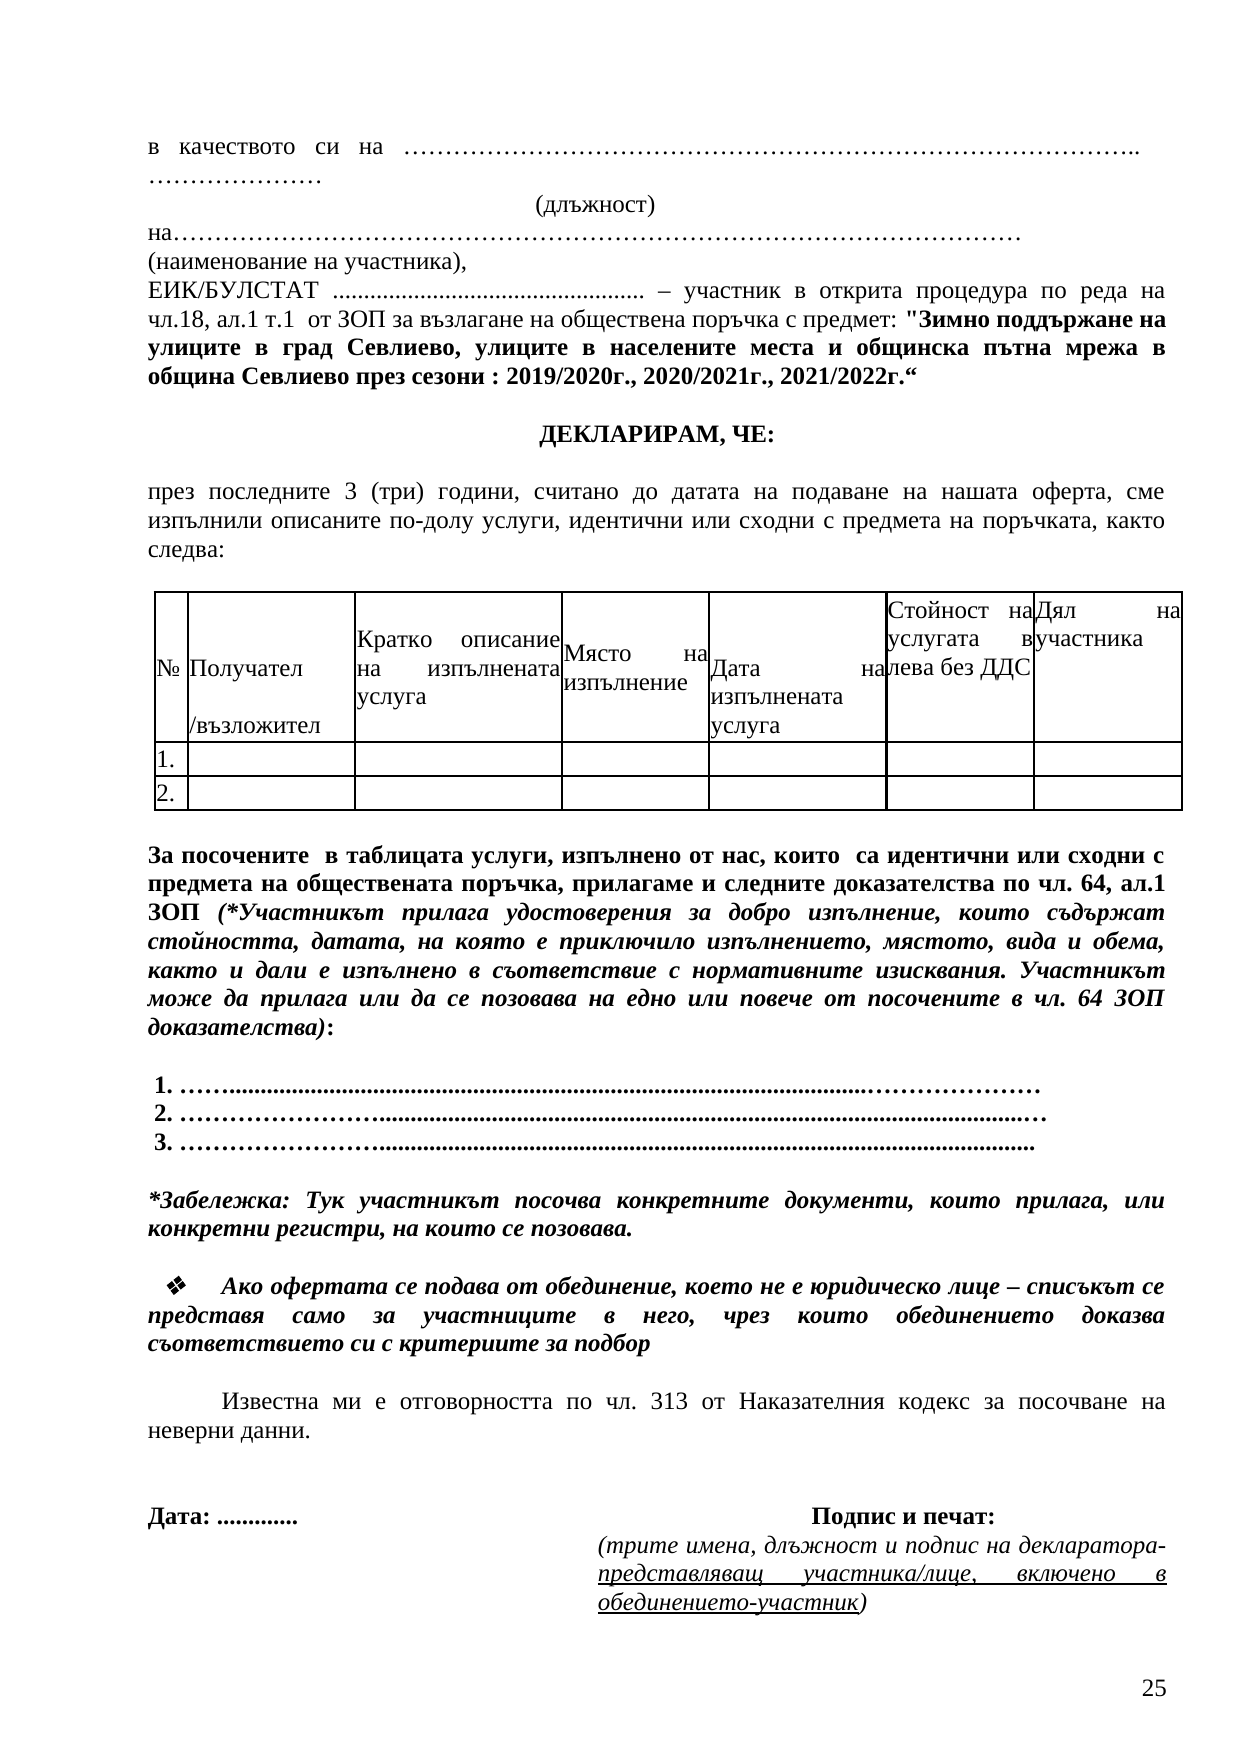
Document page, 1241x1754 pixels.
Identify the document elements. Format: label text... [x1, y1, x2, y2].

table_cell [1035, 777, 1181, 809]
text ЕИК/БУЛСТАТ .................................................. – участник в открита процедура по реда на чл.18, ал.1 т.1 от ЗОП за възлагане на обществена поръчка с предмет: "Зимно поддържане на улиците в град Севлиево, улиците в населените места и общинска пътна мрежа в община Севлиево през сезони : 2019/2020г., 2020/2021г., 2021/2022г.“ [148, 275, 1167, 390]
table_header Получател /възложител [189, 593, 354, 741]
text Дата: ............. Подпис и печат: [148, 1501, 1167, 1530]
table_cell [710, 743, 885, 775]
text За посочените в таблицата услуги, изпълнено от нас, които са идентични или сходни с предмета на обществената поръчка, прилагаме и следните доказателства по чл. 64, ал.1 ЗОП (*Участникът прилага удостоверения за добро изпълнение, които съдържат стойността, датата, на която е приключило изпълнението, мястото, вида и обема, както и дали е изпълнено в съответствие с нормативните изисквания. Участникът може да прилага или да се позовава на едно или повече от посочените в чл. 64 ЗОП доказателства): [148, 840, 1167, 1070]
table_cell 2. [156, 777, 187, 809]
text през последните 3 (три) години, считано до датата на подаване на нашата оферта, сме изпълнили описаните по-долу услуги, идентични или сходни с предмета на поръчката, както следва: [148, 476, 1167, 562]
table_cell [888, 777, 1033, 809]
table_header Дата на изпълнената услуга [710, 593, 885, 741]
text (наименование на участника), [148, 246, 1141, 275]
table_header Стойност на услугата в лева без ДДС [888, 593, 1033, 741]
text ДЕКЛАРИРАМ, ЧЕ: [148, 419, 1167, 447]
table_cell [189, 777, 354, 809]
text *Забележка: Тук участникът посочва конкретните документи, които прилага, или конкретни регистри, на които се позовава. [148, 1185, 1167, 1242]
table_cell 1. [156, 743, 187, 775]
text (трите имена, длъжност и подпис на декларатора-представляващ участника/лице, включено в обединението-участник) [598, 1530, 1167, 1583]
text 2. …………………….......................................................................................................… [148, 1098, 1167, 1127]
table_cell [888, 743, 1033, 775]
table_cell [563, 743, 708, 775]
table_cell [356, 743, 561, 775]
table_header Място на изпълнение [563, 593, 708, 741]
text (трите имена, длъжност и подпис на декларатора-представляващ участника/лице, включено в обединението-участник) [598, 1585, 1167, 1616]
table_cell [356, 777, 561, 809]
table_header № [156, 593, 187, 741]
text (длъжност) [148, 189, 1141, 217]
table_cell [1035, 743, 1181, 775]
table_cell [563, 777, 708, 809]
table_header Дял на участника [1035, 593, 1181, 741]
text 3. ……………………......................................................................................................... [148, 1127, 1167, 1156]
text 1. ……......................................................................................................………………… [148, 1070, 1167, 1098]
list Ако офертата се подава от обединение, което не е юридическо лице – списъкът се представя само за участниците в него, чрез които обединението доказва съответствието си с критериите за подбор [148, 1271, 1167, 1357]
text Известна ми е отговорността по чл. 313 от Наказателния кодекс за посочване на неверни данни. [148, 1386, 1167, 1443]
table_cell [710, 777, 885, 809]
text на………………………………………………………………………………………… [148, 217, 1141, 246]
table_header Кратко описание на изпълнената услуга [356, 593, 561, 741]
text в качеството си на ……………………………………………………………………………..………………… [148, 131, 1141, 189]
table_cell [189, 743, 354, 775]
